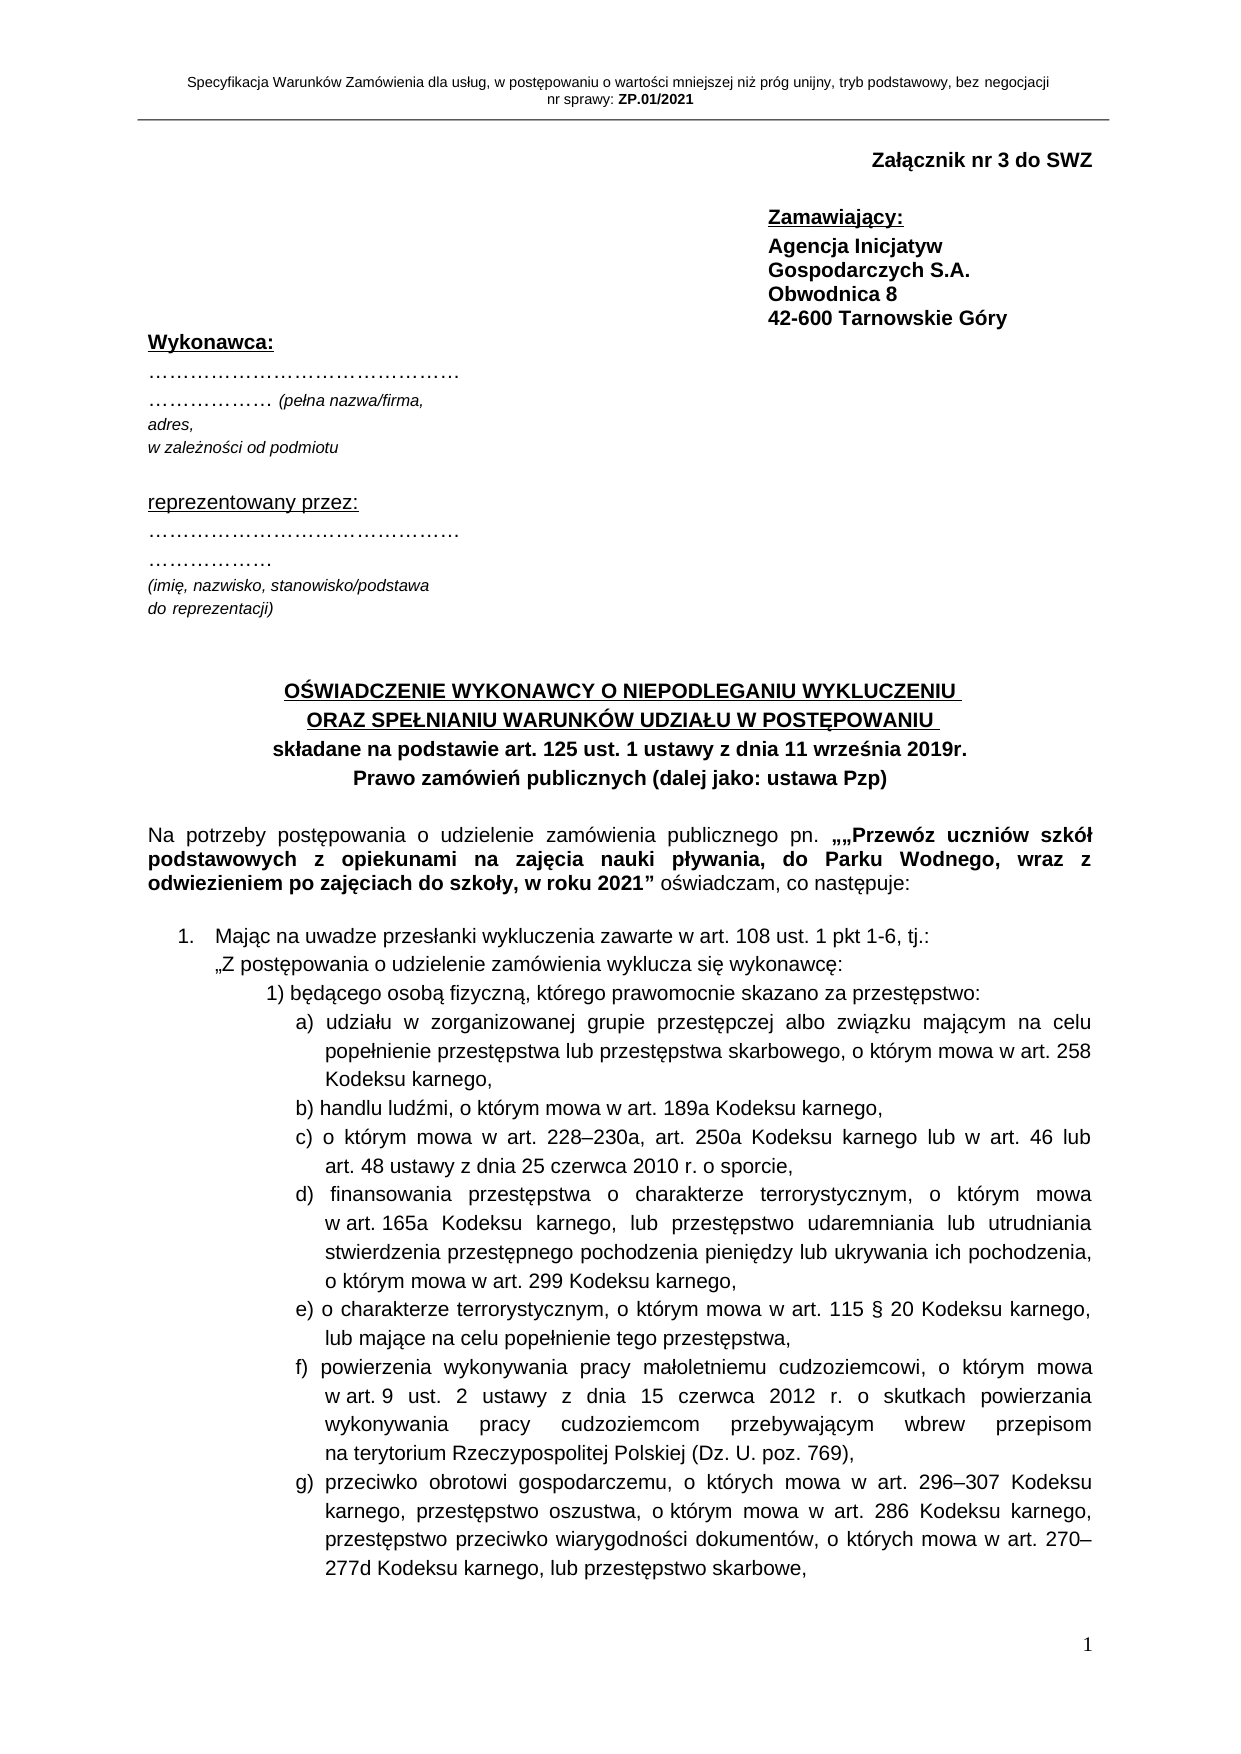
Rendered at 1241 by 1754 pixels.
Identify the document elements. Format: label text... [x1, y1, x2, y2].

text Zamawiający: [694, 205, 1093, 229]
text ORAZ SPEŁNIANIU WARUNKÓW UDZIAŁU W POSTĘPOWANIU [148, 708, 1093, 732]
text składane na podstawie art. 125 ust. 1 ustawy z dnia 11 września 2019r. [148, 737, 1093, 761]
text OŚWIADCZENIE WYKONAWCY O NIEPODLEGANIU WYKLUCZENIU [148, 679, 1093, 703]
text Wykonawca: [148, 330, 1093, 354]
text Załącznik nr 3 do SWZ [147, 148, 1093, 172]
text „Z postępowania o udzielenie zamówienia wyklucza się wykonawcę: [215, 952, 1093, 976]
text Agencja Inicjatyw Gospodarczych S.A. [768, 234, 1093, 282]
text w zależności od podmiotu [148, 438, 472, 457]
text Prawo zamówień publicznych (dalej jako: ustawa Pzp) [148, 765, 1093, 789]
text 1) będącego osobą fizyczną, którego prawomocnie skazano za przestępstwo: [266, 981, 1093, 1005]
text a) udziału w zorganizowanej grupie przestępczej albo związku mającym na celu popełnienie przestępstwa lub przestępstwa skarbowego, o którym mowa w art. 258 Kodeksu karnego, [295, 1010, 1093, 1091]
text Obwodnica 8 42-600 Tarnowskie Góry [768, 282, 1093, 330]
text e) o charakterze terrorystycznym, o którym mowa w art. 115 § 20 Kodeksu karnego, lub mające na celu popełnienie tego przestępstwa, [295, 1297, 1093, 1350]
text c) o którym mowa w art. 228–230a, art. 250a Kodeksu karnego lub w art. 46 lub art. 48 ustawy z dnia 25 czerwca 2010 r. o sporcie, [295, 1125, 1093, 1177]
text ……………………………………………………… (pełna nazwa/firma, adres, [148, 358, 472, 434]
text (imię, nazwisko, stanowisko/podstawa do reprezentacji) [148, 576, 472, 618]
text g) przeciwko obrotowi gospodarczemu, o których mowa w art. 296–307 Kodeksu karnego, przestępstwo oszustwa, o którym mowa w art. 286 Kodeksu karnego, przestępstwo przeciwko wiarygodności dokumentów, o których mowa w art. 270–277d Kodeksu karnego, lub przestępstwo skarbowe, [295, 1470, 1093, 1580]
text b) handlu ludźmi, o którym mowa w art. 189a Kodeksu karnego, [295, 1096, 1093, 1120]
text Na potrzeby postępowania o udzielenie zamówienia publicznego pn. „„Przewóz uczniów szkół podstawowych z opiekunami na zajęcia nauki pływania, do Parku Wodnego, wraz z odwiezieniem po zajęciach do szkoły, w roku 2021” oświadczam, co następuje: [148, 823, 1093, 895]
text d) finansowania przestępstwa o charakterze terrorystycznym, o którym mowa w art. 165a Kodeksu karnego, lub przestępstwo udaremniania lub utrudniania stwierdzenia przestępnego pochodzenia pieniędzy lub ukrywania ich pochodzenia, o którym mowa w art. 299 Kodeksu karnego, [295, 1182, 1093, 1292]
text reprezentowany przez: [148, 489, 1093, 513]
list Mając na uwadze przesłanki wykluczenia zawarte w art. 108 ust. 1 pkt 1-6, tj.: [177, 923, 1093, 947]
text ……………………………………………………… [148, 518, 472, 571]
text f) powierzenia wykonywania pracy małoletniemu cudzoziemcowi, o którym mowa w art. 9 ust. 2 ustawy z dnia 15 czerwca 2012 r. o skutkach powierzania wykonywania pracy cudzoziemcom przebywającym wbrew przepisom na terytorium Rzeczypospolitej Polskiej (Dz. U. poz. 769), [295, 1355, 1093, 1465]
